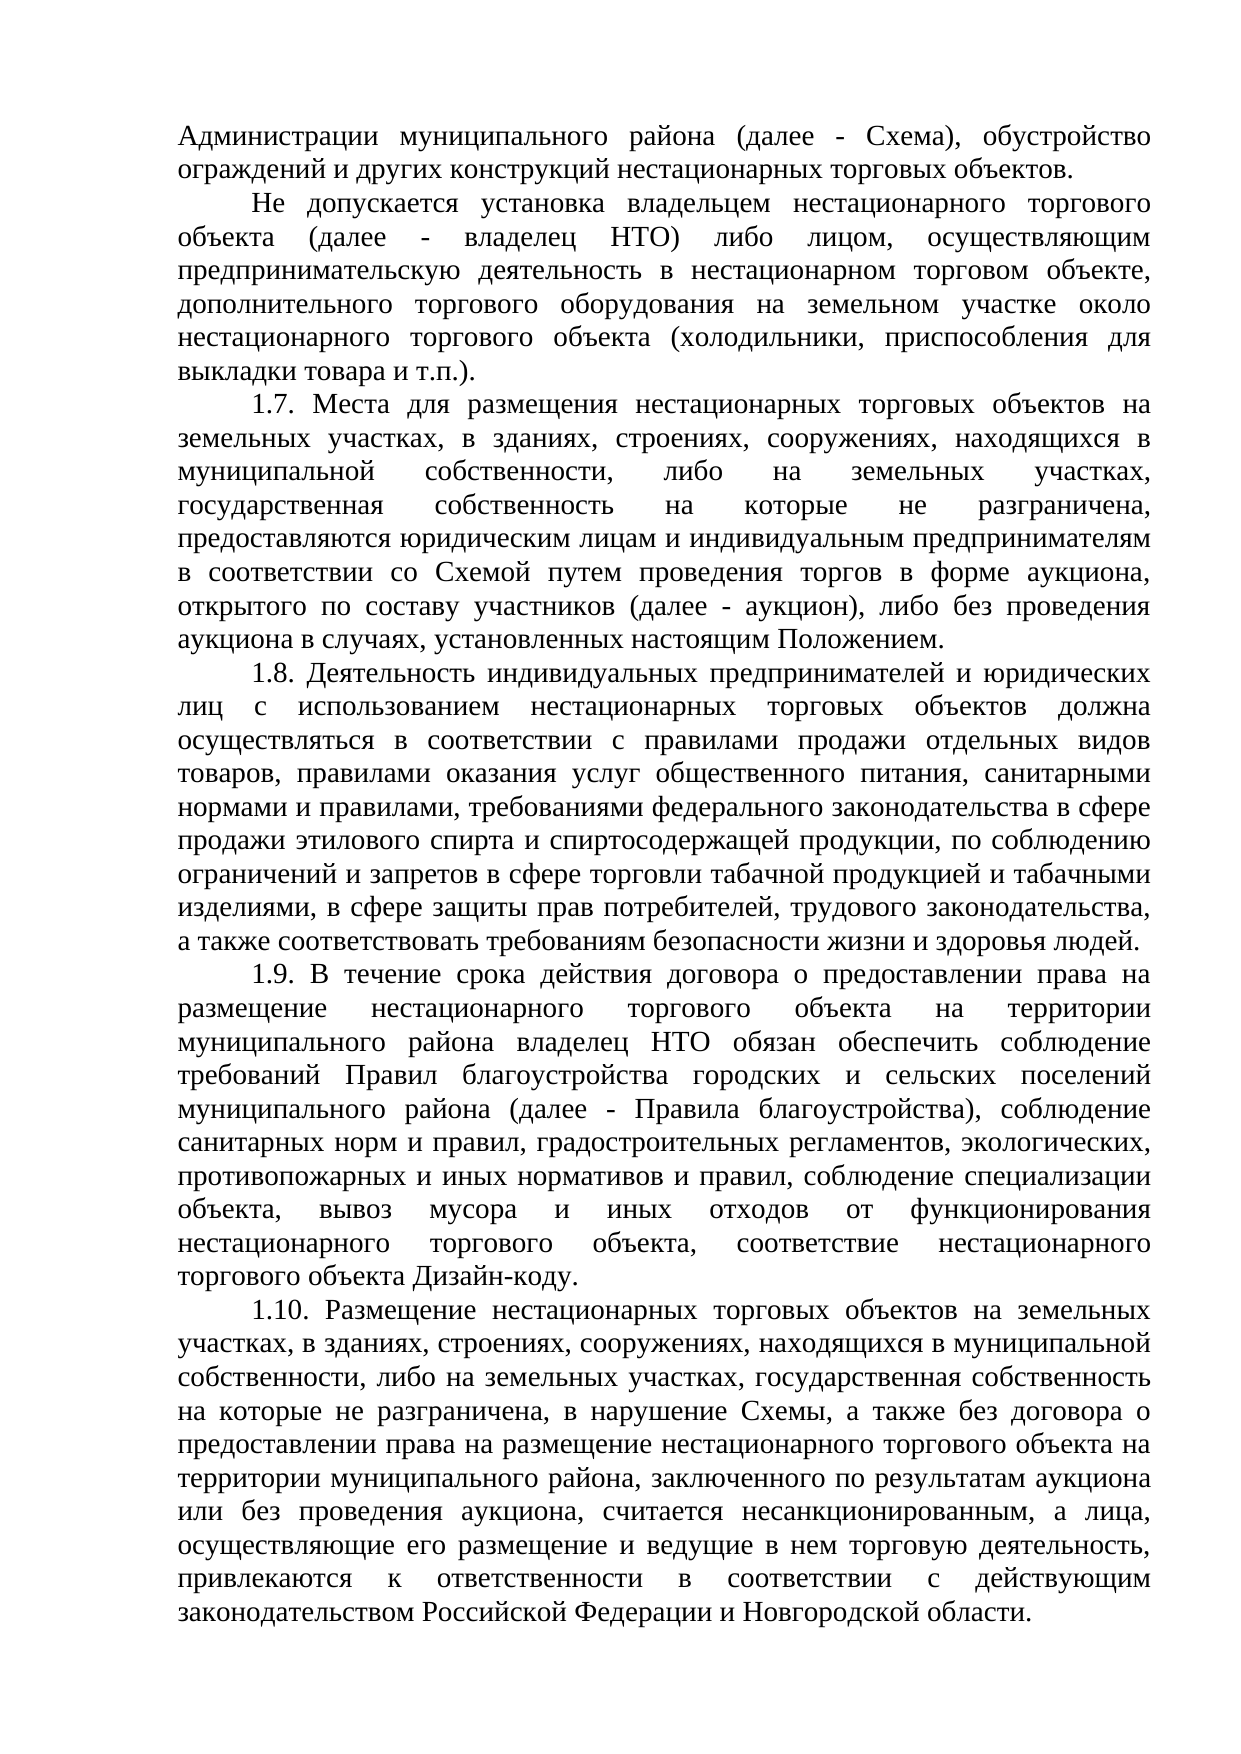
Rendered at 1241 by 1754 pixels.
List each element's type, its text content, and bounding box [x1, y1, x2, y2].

text Не допускается установка владельцем нестационарного торгового объекта (далее - владелец НТО) либо лицом, осуществляющим предпринимательскую деятельность в нестационарном торговом объекте, дополнительного торгового оборудования на земельном участке около нестационарного торгового объекта (холодильники, приспособления для выкладки товара и т.п.). [177, 185, 1152, 386]
text 1.9. В течение срока действия договора о предоставлении права на размещение нестационарного торгового объекта на территории муниципального района владелец НТО обязан обеспечить соблюдение требований Правил благоустройства городских и сельских поселений муниципального района (далее - Правила благоустройства), соблюдение санитарных норм и правил, градостроительных регламентов, экологических, противопожарных и иных нормативов и правил, соблюдение специализации объекта, вывоз мусора и иных отходов от функционирования нестационарного торгового объекта, соответствие нестационарного торгового объекта Дизайн-коду. [177, 957, 1152, 1292]
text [177, 118, 1152, 185]
text 1.7. Места для размещения нестационарных торговых объектов на земельных участках, в зданиях, строениях, сооружениях, находящихся в муниципальной собственности, либо на земельных участках, государственная собственность на которые не разграничена, предоставляются юридическим лицам и индивидуальным предпринимателям в соответствии со Схемой путем проведения торгов в форме аукциона, открытого по составу участников (далее - аукцион), либо без проведения аукциона в случаях, установленных настоящим Положением. [177, 386, 1152, 655]
text 1.10. Размещение нестационарных торговых объектов на земельных участках, в зданиях, строениях, сооружениях, находящихся в муниципальной собственности, либо на земельных участках, государственная собственность на которые не разграничена, в нарушение Схемы, а также без договора о предоставлении права на размещение нестационарного торгового объекта на территории муниципального района, заключенного по результатам аукциона или без проведения аукциона, считается несанкционированным, а лица, осуществляющие его размещение и ведущие в нем торговую деятельность, привлекаются к ответственности в соответствии с действующим законодательством Российской Федерации и Новгородской области. [177, 1292, 1152, 1627]
text 1.8. Деятельность индивидуальных предпринимателей и юридических лиц с использованием нестационарных торговых объектов должна осуществляться в соответствии с правилами продажи отдельных видов товаров, правилами оказания услуг общественного питания, санитарными нормами и правилами, требованиями федерального законодательства в сфере продажи этилового спирта и спиртосодержащей продукции, по соблюдению ограничений и запретов в сфере торговли табачной продукцией и табачными изделиями, в сфере защиты прав потребителей, трудового законодательства, а также соответствовать требованиям безопасности жизни и здоровья людей. [177, 655, 1152, 957]
